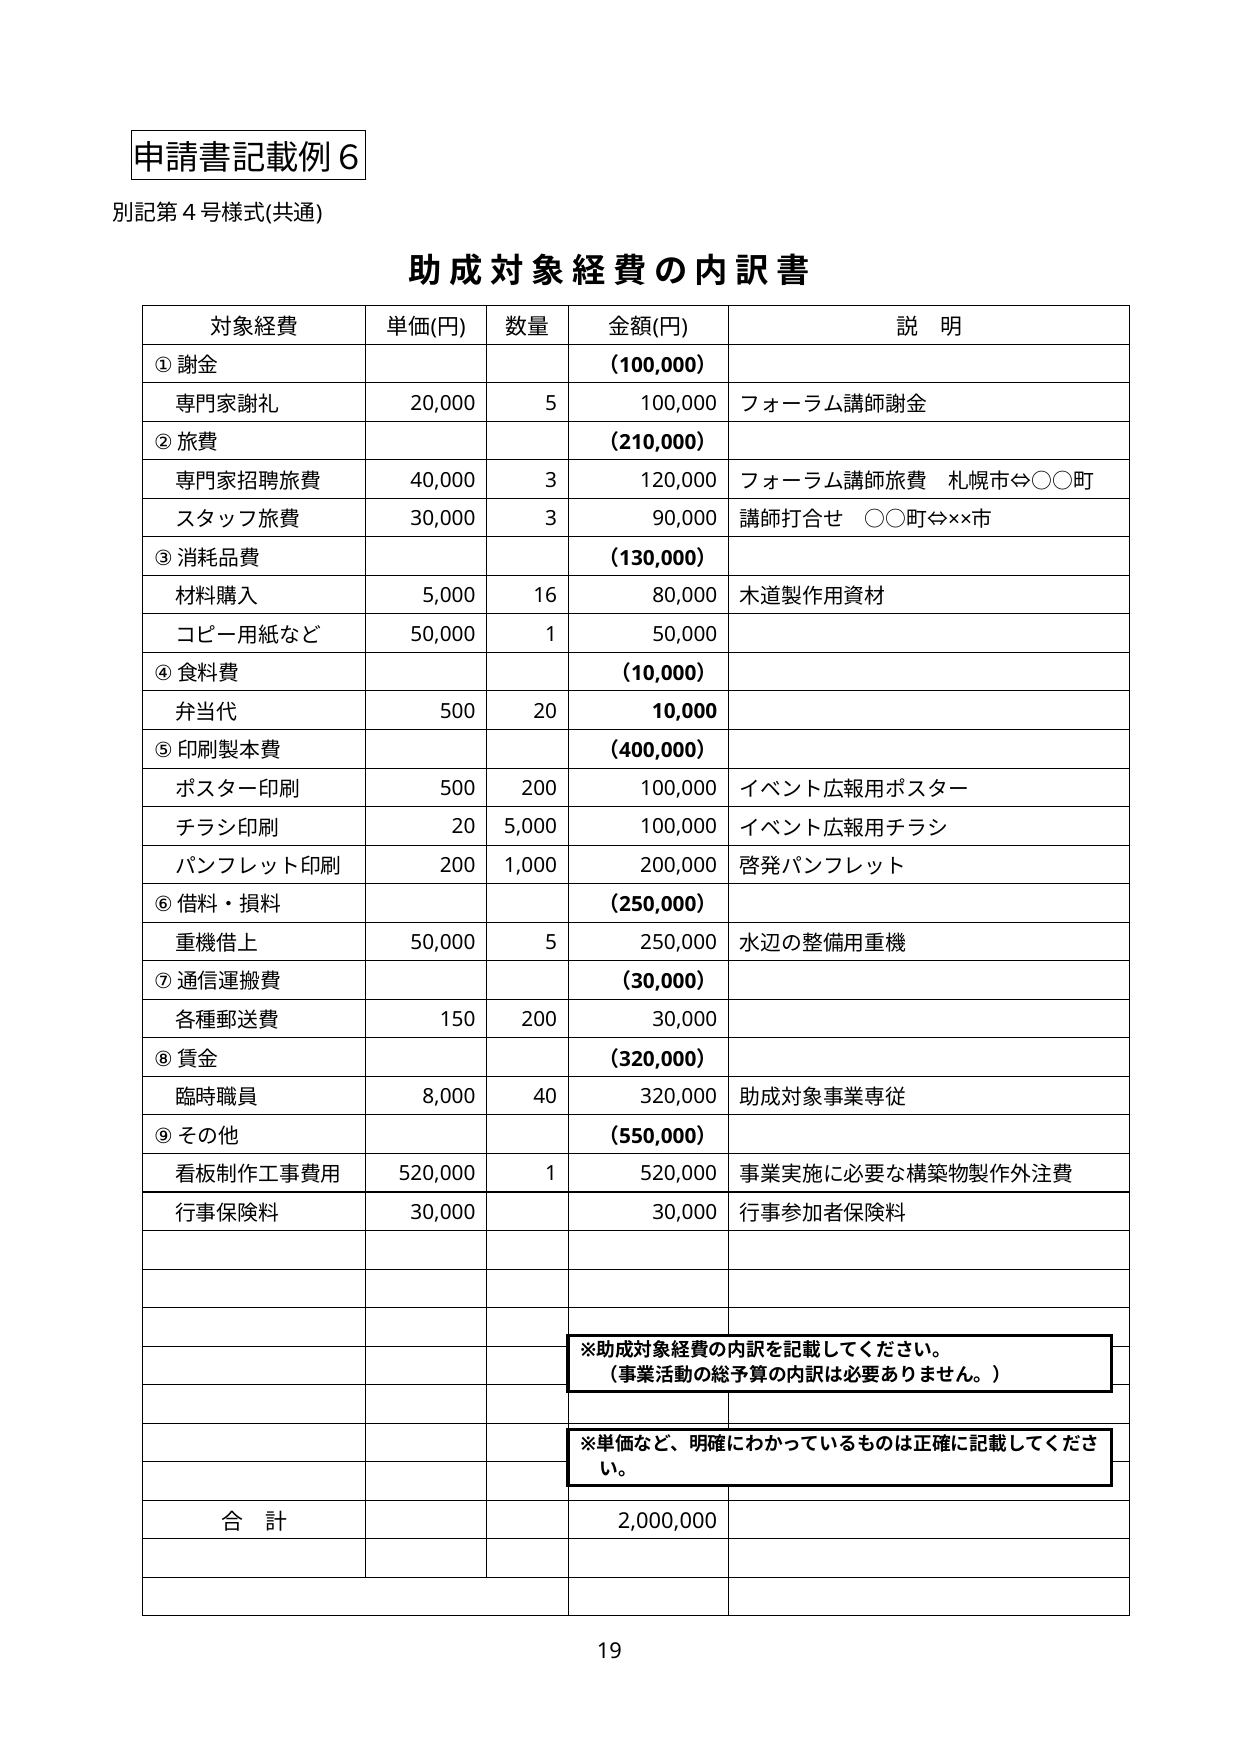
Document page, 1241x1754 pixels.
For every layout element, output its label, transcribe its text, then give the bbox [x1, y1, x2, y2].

table_cell 1 [487, 614, 568, 652]
table_cell 500 [366, 691, 486, 729]
table_cell [366, 1115, 486, 1153]
table_cell [366, 1462, 486, 1500]
table_cell [143, 1578, 568, 1615]
table_cell パンフレット印刷 [143, 846, 365, 883]
table_cell [729, 537, 1129, 575]
table_cell 150 [366, 1000, 486, 1037]
table_cell 200 [487, 1000, 568, 1037]
table_cell [729, 1000, 1129, 1037]
table_cell ④食料費 [143, 653, 365, 690]
table_cell 50,000 [366, 614, 486, 652]
table_cell [729, 1385, 1129, 1423]
table_cell [487, 1501, 568, 1538]
table_cell 助成対象事業専従 [729, 1077, 1129, 1114]
table_cell [729, 1308, 1129, 1346]
table_cell 専門家謝礼 [143, 383, 365, 421]
table_cell [729, 1231, 1129, 1268]
table_cell [366, 537, 486, 575]
table_cell 100,000 [569, 807, 728, 844]
table_cell [366, 1231, 486, 1268]
table_cell [366, 1501, 486, 1538]
table_cell [729, 1578, 1129, 1615]
table_header 対象経費 [143, 306, 365, 343]
table_cell 合 計 [143, 1501, 365, 1538]
table_cell [729, 1038, 1129, 1076]
table_cell [569, 1487, 728, 1500]
table_cell 30,000 [569, 1193, 728, 1230]
table_cell 50,000 [366, 923, 486, 960]
table_cell [729, 1270, 1129, 1307]
table_cell ⑨その他 [143, 1115, 365, 1153]
table_cell 専門家招聘旅費 [143, 460, 365, 498]
table_cell 2,000,000 [569, 1501, 728, 1538]
table_cell 320,000 [569, 1077, 728, 1114]
table_cell 弁当代 [143, 691, 365, 729]
table_cell [729, 730, 1129, 767]
table_cell [143, 1424, 365, 1461]
table_cell [729, 422, 1129, 459]
table_cell [569, 1270, 728, 1307]
table_cell 行事保険料 [143, 1193, 365, 1230]
table_cell [729, 653, 1129, 690]
table_cell [487, 1424, 568, 1461]
table_cell 5 [487, 923, 568, 960]
table_cell チラシ印刷 [143, 807, 365, 844]
table_header 金額(円) [569, 306, 728, 343]
table_cell [366, 730, 486, 767]
table_cell [143, 1270, 365, 1307]
table_cell イベント広報用ポスター [729, 769, 1129, 806]
table_cell （320,000） [569, 1038, 728, 1076]
table_cell [729, 961, 1129, 999]
table_cell 20,000 [366, 383, 486, 421]
table_cell （250,000） [569, 884, 728, 922]
table_cell 30,000 [366, 499, 486, 536]
table_cell [729, 1462, 1129, 1500]
table_cell 5,000 [487, 807, 568, 844]
table_cell ⑧賃金 [143, 1038, 365, 1076]
table_cell 120,000 [569, 460, 728, 498]
table_cell [569, 1231, 728, 1268]
table_cell [487, 1193, 568, 1230]
table_cell [366, 1347, 486, 1384]
table_cell 16 [487, 576, 568, 613]
table_cell 講師打合せ ○○町⇔××市 [729, 499, 1129, 536]
table_cell [487, 1462, 568, 1500]
table_cell （550,000） [569, 1115, 728, 1153]
table_cell [487, 1308, 568, 1346]
table_cell 啓発パンフレット [729, 846, 1129, 883]
table_cell 1 [487, 1154, 568, 1191]
table_cell [569, 1424, 728, 1428]
table_cell 3 [487, 499, 568, 536]
table_cell [143, 1385, 365, 1423]
text 別記第４号様式(共通) [112, 192, 1106, 230]
text 助 成 対 象 経 費 の 内 訳 書 [112, 230, 1106, 305]
table_cell 90,000 [569, 499, 728, 536]
table_cell 200,000 [569, 846, 728, 883]
table_cell [487, 1385, 568, 1423]
table_cell （30,000） [569, 961, 728, 999]
table_cell [729, 1424, 1129, 1461]
table_cell [366, 653, 486, 690]
table_cell 各種郵送費 [143, 1000, 365, 1037]
table_cell 5,000 [366, 576, 486, 613]
table_cell [487, 345, 568, 382]
table_cell 8,000 [366, 1077, 486, 1114]
table_cell 5 [487, 383, 568, 421]
table_cell [487, 1231, 568, 1268]
table_cell [366, 345, 486, 382]
table_cell イベント広報用チラシ [729, 807, 1129, 844]
table_cell 木道製作用資材 [729, 576, 1129, 613]
table_header 単価(円) [366, 306, 486, 343]
table_header 説 明 [729, 306, 1129, 343]
table_cell 80,000 [569, 576, 728, 613]
table_cell [366, 884, 486, 922]
table_cell 材料購入 [143, 576, 365, 613]
table_cell [729, 614, 1129, 652]
table_cell 20 [366, 807, 486, 844]
table_cell [143, 1539, 365, 1577]
table_cell [366, 1424, 486, 1461]
table_cell [487, 961, 568, 999]
table_cell 200 [366, 846, 486, 883]
table_cell [487, 422, 568, 459]
table_cell [729, 691, 1129, 729]
table_cell [366, 1270, 486, 1307]
table_cell [366, 1385, 486, 1423]
table_cell [569, 1578, 728, 1615]
table_cell ①謝金 [143, 345, 365, 382]
table_cell フォーラム講師謝金 [729, 383, 1129, 421]
table_cell （100,000） [569, 345, 728, 382]
table_cell ③消耗品費 [143, 537, 365, 575]
table_cell 20 [487, 691, 568, 729]
table_cell スタッフ旅費 [143, 499, 365, 536]
table_cell [487, 1270, 568, 1307]
table_cell ②旅費 [143, 422, 365, 459]
table_cell フォーラム講師旅費 札幌市⇔○○町 [729, 460, 1129, 498]
table_cell 500 [366, 769, 486, 806]
table_cell [729, 345, 1129, 382]
table_cell ⑥借料・損料 [143, 884, 365, 922]
table_cell [569, 1393, 728, 1423]
table_cell [487, 1347, 566, 1384]
table_cell 40 [487, 1077, 568, 1114]
table_cell ⑤印刷製本費 [143, 730, 365, 767]
table_cell 看板制作工事費用 [143, 1154, 365, 1191]
table_header 数量 [487, 306, 568, 343]
table_cell [366, 1308, 486, 1346]
table_cell [729, 1115, 1129, 1153]
table_cell [487, 730, 568, 767]
table_cell [487, 653, 568, 690]
table_cell [366, 1038, 486, 1076]
table_cell [143, 1308, 365, 1346]
table_cell （10,000） [569, 653, 728, 690]
table_cell （400,000） [569, 730, 728, 767]
table_cell 臨時職員 [143, 1077, 365, 1114]
table_cell 重機借上 [143, 923, 365, 960]
table_cell [487, 537, 568, 575]
table_cell ポスター印刷 [143, 769, 365, 806]
table_cell [143, 1462, 365, 1500]
table_cell 30,000 [569, 1000, 728, 1037]
table_cell [569, 1308, 728, 1334]
table_cell 水辺の整備用重機 [729, 923, 1129, 960]
table_cell [487, 884, 568, 922]
table_cell 40,000 [366, 460, 486, 498]
table_cell 30,000 [366, 1193, 486, 1230]
table_cell （210,000） [569, 422, 728, 459]
table_cell 200 [487, 769, 568, 806]
table_cell [143, 1347, 365, 1384]
table_cell [487, 1115, 568, 1153]
table_cell [729, 1501, 1129, 1538]
table_cell [1113, 1347, 1129, 1384]
table_cell （130,000） [569, 537, 728, 575]
table_cell コピー用紙など [143, 614, 365, 652]
table_cell 10,000 [569, 691, 728, 729]
table_cell 事業実施に必要な構築物製作外注費 [729, 1154, 1129, 1191]
table_cell [366, 1539, 486, 1577]
table_cell ⑦通信運搬費 [143, 961, 365, 999]
table_cell 50,000 [569, 614, 728, 652]
table_cell 行事参加者保険料 [729, 1193, 1129, 1230]
table_cell [366, 961, 486, 999]
table_cell [487, 1539, 568, 1577]
table_cell [143, 1231, 365, 1268]
table_cell [487, 1038, 568, 1076]
table_cell [569, 1539, 728, 1577]
table_cell [366, 422, 486, 459]
table_cell [729, 884, 1129, 922]
table_cell 520,000 [366, 1154, 486, 1191]
table_cell 520,000 [569, 1154, 728, 1191]
table_cell 100,000 [569, 383, 728, 421]
table_cell [729, 1539, 1129, 1577]
table_cell 100,000 [569, 769, 728, 806]
table_cell 1,000 [487, 846, 568, 883]
text 申請書記載例６ [131, 117, 1106, 192]
table_cell 250,000 [569, 923, 728, 960]
table_cell 3 [487, 460, 568, 498]
